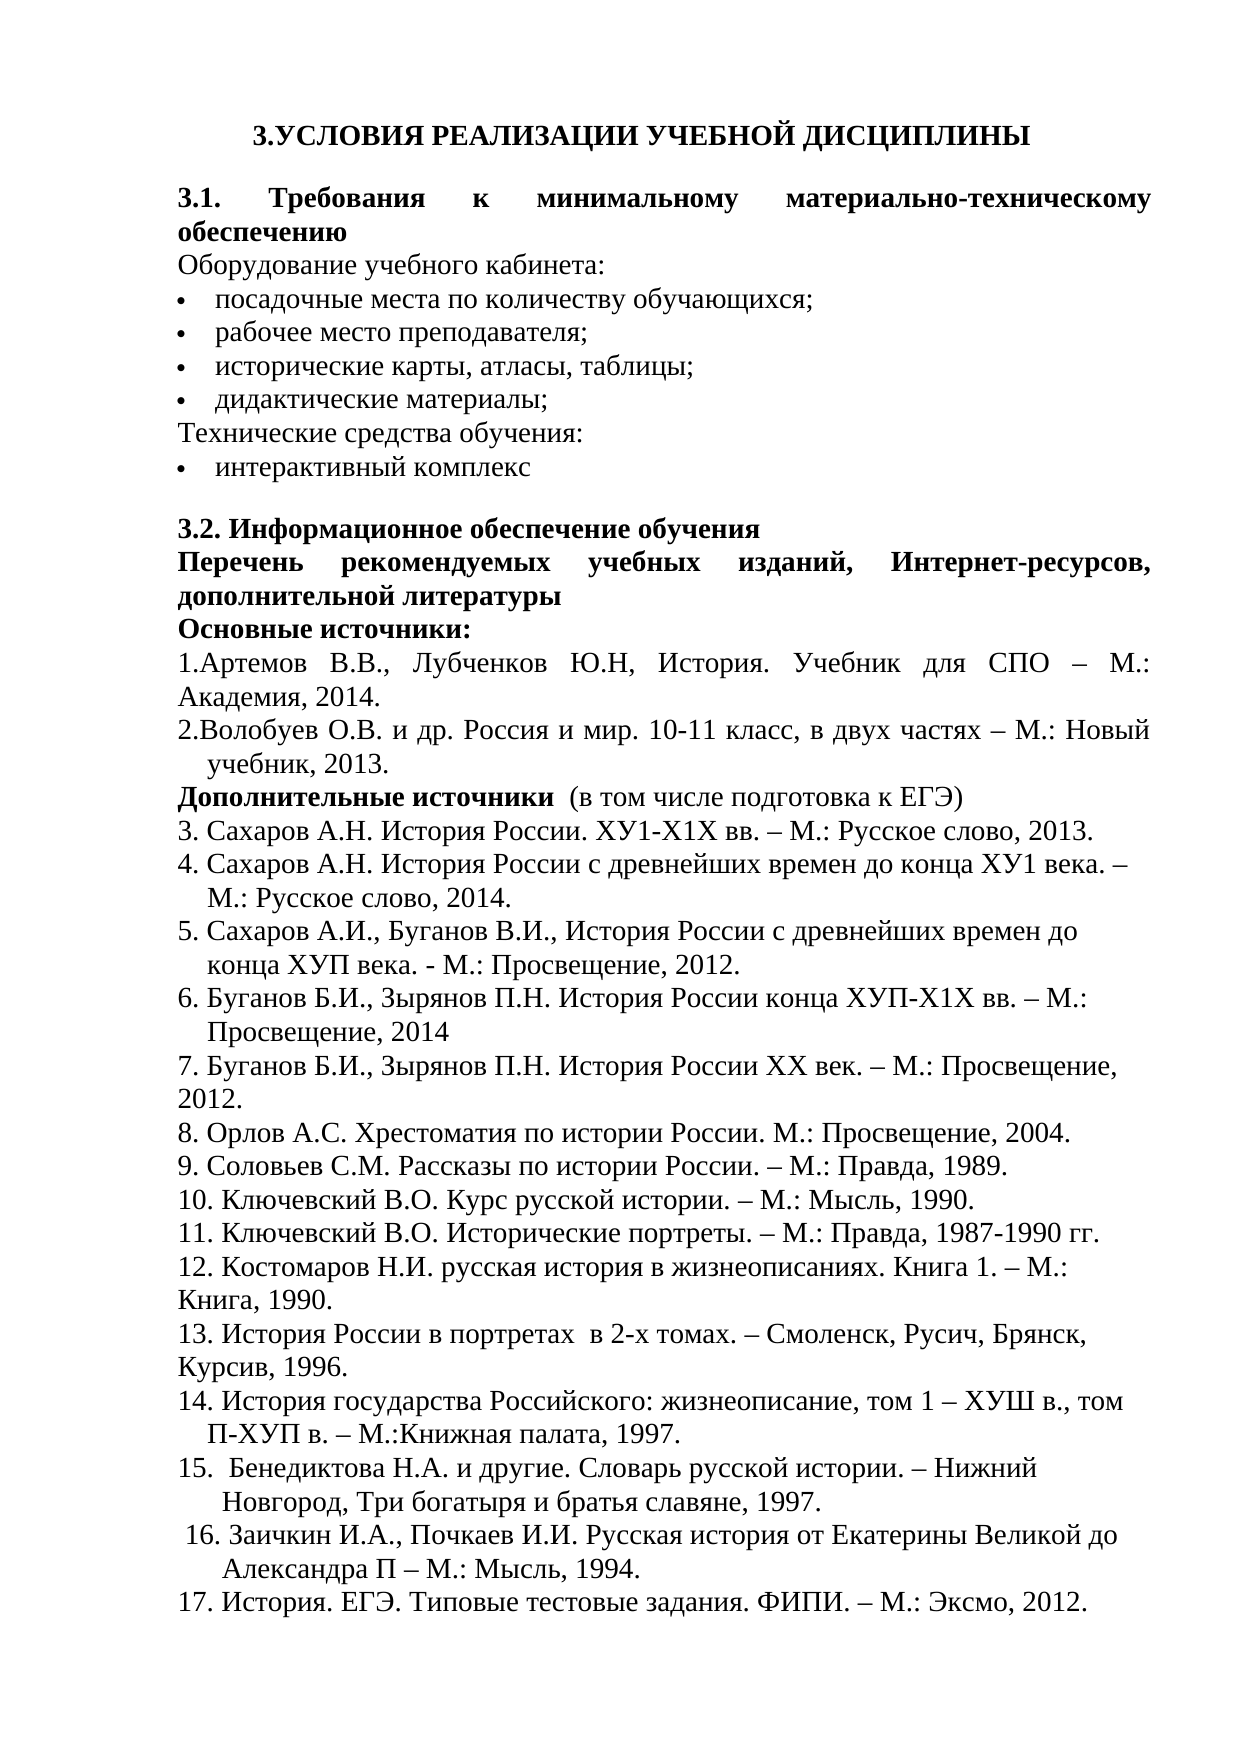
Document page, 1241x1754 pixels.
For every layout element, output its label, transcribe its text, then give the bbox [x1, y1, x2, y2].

list рабочее место преподавателя; [177, 314, 1152, 348]
text 6. Буганов Б.И., Зырянов П.Н. История России конца ХУП-Х1Х вв. – М.: Просвещение, 2014 [177, 981, 1152, 1048]
text 14. История государства Российского: жизнеописание, том 1 – ХУШ в., том П-ХУП в. – М.:Книжная палата, 1997. [177, 1383, 1152, 1450]
list посадочные места по количеству обучающихся; [177, 281, 1152, 314]
text 3.2. Информационное обеспечение обучения [177, 511, 1152, 544]
text Основные источники: [177, 612, 1152, 645]
text 7. Буганов Б.И., Зырянов П.Н. История России ХХ век. – М.: Просвещение, 2012. [177, 1048, 1152, 1115]
text 3. Сахаров А.Н. История России. ХУ1-Х1Х вв. – М.: Русское слово, 2013. [177, 813, 1152, 846]
text 12. Костомаров Н.И. русская история в жизнеописаниях. Книга 1. – М.: Книга, 1990. [177, 1249, 1152, 1316]
text 11. Ключевский В.О. Исторические портреты. – М.: Правда, 1987-1990 гг. [177, 1215, 1152, 1249]
text Дополнительные источники (в том числе подготовка к ЕГЭ) [177, 779, 1152, 813]
text Перечень рекомендуемых учебных изданий, Интернет-ресурсов, дополнительной литературы [177, 544, 1152, 612]
list исторические карты, атласы, таблицы; [177, 348, 1152, 382]
text 17. История. ЕГЭ. Типовые тестовые задания. ФИПИ. – М.: Эксмо, 2012. [177, 1584, 1152, 1618]
text 1.Артемов В.В., Лубченков Ю.Н, История. Учебник для СПО – М.: Академия, 2014. [177, 645, 1152, 712]
text 3.1. Требования к минимальному материально-техническому обеспечению [177, 180, 1152, 247]
text 13. История России в портретах в 2-х томах. – Смоленск, Русич, Брянск, Курсив, 1996. [177, 1316, 1152, 1383]
text 8. Орлов А.С. Хрестоматия по истории России. М.: Просвещение, 2004. [177, 1115, 1152, 1148]
text Оборудование учебного кабинета: [177, 247, 1152, 281]
text 2.Волобуев О.В. и др. Россия и мир. 10-11 класс, в двух частях – М.: Новый учебник, 2013. [177, 712, 1152, 779]
text 4. Сахаров А.Н. История России с древнейших времен до конца ХУ1 века. – М.: Русское слово, 2014. [177, 846, 1152, 913]
text Технические средства обучения: [177, 415, 1152, 449]
text 5. Сахаров А.И., Буганов В.И., История России с древнейших времен до конца ХУП века. - М.: Просвещение, 2012. [177, 913, 1152, 981]
list интерактивный комплекс [177, 449, 1152, 482]
text 3.УСЛОВИЯ РЕАЛИЗАЦИИ УЧЕБНОЙ ДИСЦИПЛИНЫ [252, 118, 1152, 152]
text 10. Ключевский В.О. Курс русской истории. – М.: Мысль, 1990. [177, 1182, 1152, 1215]
list дидактические материалы; [177, 382, 1152, 415]
text 15. Бенедиктова Н.А. и другие. Словарь русской истории. – Нижний Новгород, Три богатыря и братья славяне, 1997. [177, 1450, 1152, 1517]
text 9. Соловьев С.М. Рассказы по истории России. – М.: Правда, 1989. [177, 1148, 1152, 1182]
text 16. Заичкин И.А., Почкаев И.И. Русская история от Екатерины Великой до Александра П – М.: Мысль, 1994. [177, 1517, 1152, 1584]
